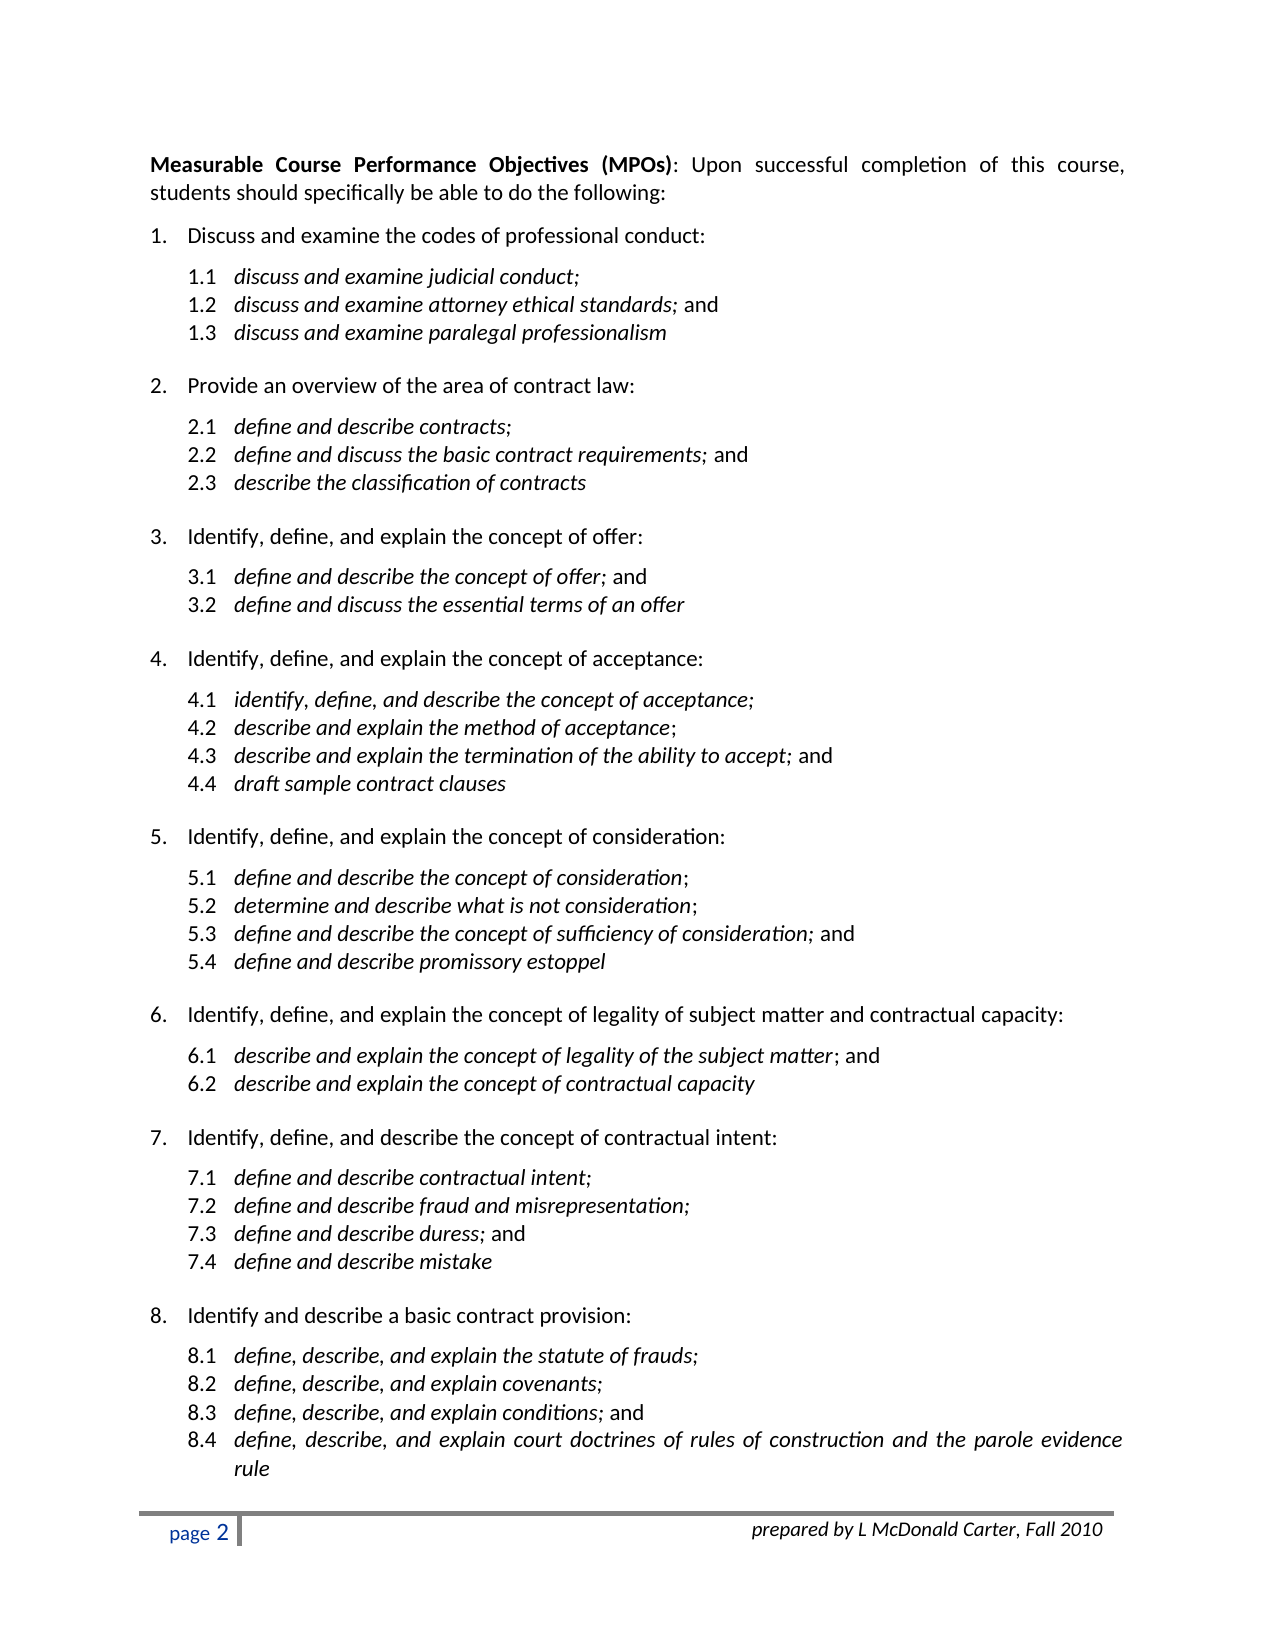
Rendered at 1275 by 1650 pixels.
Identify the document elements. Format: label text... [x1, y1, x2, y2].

text 8. Identify and describe a basic contract provision: [150, 1301, 1125, 1329]
text 8.4 define, describe, and explain court doctrines of rules of construction and the parole evidence rule [187, 1426, 1125, 1482]
text 7.2 define and describe fraud and misrepresentation; [187, 1191, 1125, 1219]
text 4.4 draft sample contract clauses [187, 769, 1125, 797]
text 6.1 describe and explain the concept of legality of the subject matter; and [187, 1041, 1125, 1069]
text 6.2 describe and explain the concept of contractual capacity [187, 1069, 1125, 1097]
text 7. Identify, define, and describe the concept of contractual intent: [150, 1123, 1125, 1151]
text 8.2 define, describe, and explain covenants; [187, 1369, 1125, 1398]
text 1.3 discuss and examine paralegal professionalism [187, 318, 1125, 346]
text 4. Identify, define, and explain the concept of acceptance: [150, 644, 1125, 672]
text 7.3 define and describe duress; and [187, 1219, 1125, 1247]
text 2.1 define and describe contracts; [187, 412, 1125, 440]
text 4.1 identify, define, and describe the concept of acceptance; [187, 685, 1125, 713]
text 4.3 describe and explain the termination of the ability to accept; and [187, 741, 1125, 769]
text 1.2 discuss and examine attorney ethical standards; and [187, 290, 1125, 318]
text 2.2 define and discuss the basic contract requirements; and [187, 440, 1125, 468]
text 7.1 define and describe contractual intent; [187, 1163, 1125, 1191]
text 2.3 describe the classification of contracts [187, 468, 1125, 496]
text 5.3 define and describe the concept of sufficiency of consideration; and [187, 919, 1125, 947]
text 7.4 define and describe mistake [187, 1247, 1125, 1275]
text 5.1 define and describe the concept of consideration; [187, 863, 1125, 891]
text Measurable Course Performance Objectives (MPOs): Upon successful completion of this course, students should specifically be able to do the following: [150, 150, 1125, 206]
text 1.1 discuss and examine judicial conduct; [187, 262, 1125, 290]
text 3. Identify, define, and explain the concept of offer: [150, 522, 1125, 550]
text 3.2 define and discuss the essential terms of an offer [187, 591, 1125, 618]
text 1. Discuss and examine the codes of professional conduct: [150, 221, 1125, 249]
text 5. Identify, define, and explain the concept of consideration: [150, 822, 1125, 850]
text 8.3 define, describe, and explain conditions; and [187, 1398, 1125, 1426]
text 3.1 define and describe the concept of offer; and [187, 562, 1125, 591]
text 5.2 determine and describe what is not consideration; [187, 891, 1125, 919]
text 8.1 define, describe, and explain the statute of frauds; [187, 1342, 1125, 1369]
text 2. Provide an overview of the area of contract law: [150, 372, 1125, 399]
text 4.2 describe and explain the method of acceptance; [187, 713, 1125, 741]
text 5.4 define and describe promissory estoppel [187, 947, 1125, 975]
text 6. Identify, define, and explain the concept of legality of subject matter and contractual capacity: [150, 1000, 1125, 1028]
